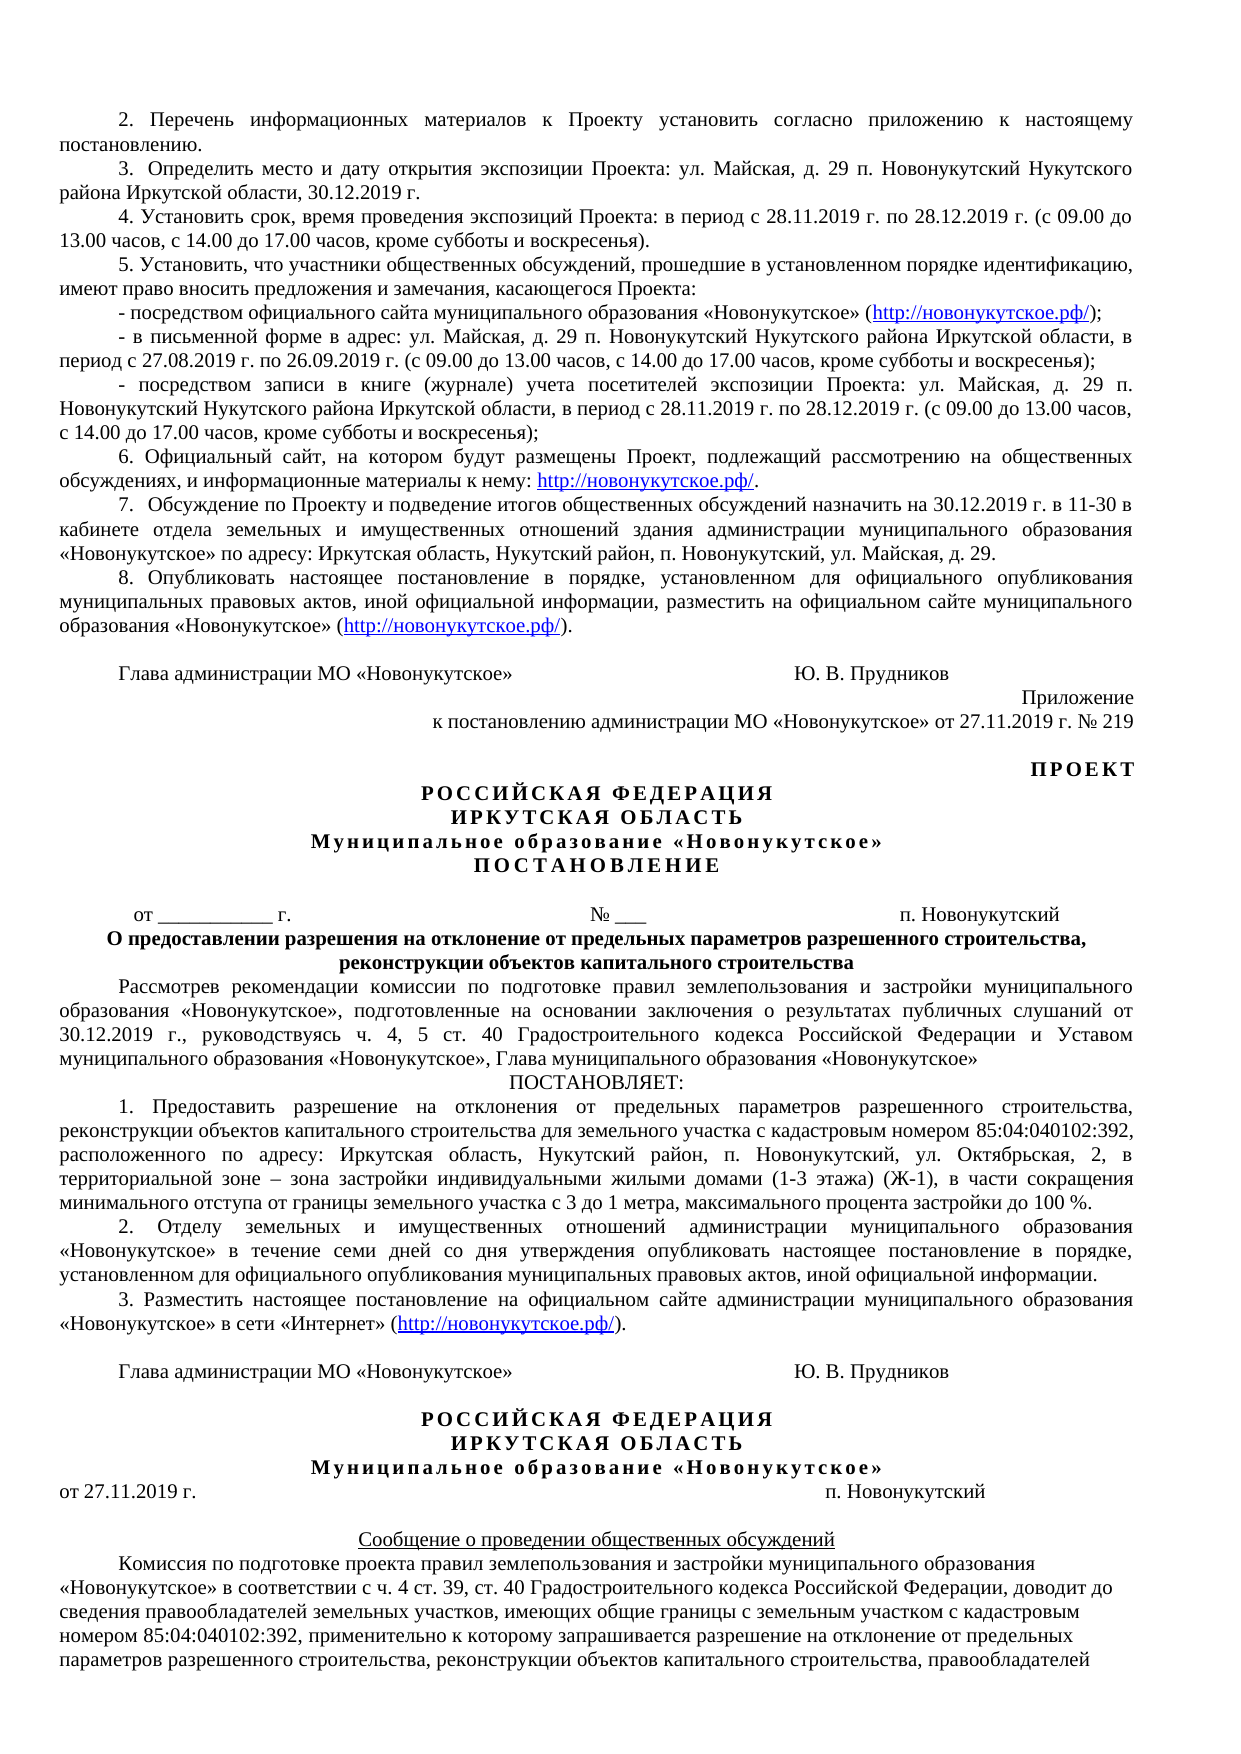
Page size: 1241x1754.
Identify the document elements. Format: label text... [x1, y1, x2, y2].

text ПОСТАНОВЛЕНИЕ [59, 853, 1134, 877]
text Сообщение о проведении общественных обсуждений [59, 1527, 1134, 1551]
text 8. Опубликовать настоящее постановление в порядке, установленном для официального опубликования муниципальных правовых актов, иной официальной информации, разместить на официальном сайте муниципального образования «Новонукутское» (http://новонукутское.рф/). [59, 564, 1134, 637]
text Глава администрации МО «Новонукутское» Ю. В. Прудников [59, 661, 1134, 685]
text Муниципальное образование «Новонукутское» [59, 829, 1134, 853]
text Глава администрации МО «Новонукутское» Ю. В. Прудников [59, 1359, 1134, 1383]
text 3. Разместить настоящее постановление на официальном сайте администрации муниципального образования «Новонукутское» в сети «Интернет» (http://новонукутское.рф/). [59, 1286, 1134, 1334]
text РОССИЙСКАЯ ФЕДЕРАЦИЯ [59, 1407, 1134, 1431]
text 2. Отделу земельных и имущественных отношений администрации муниципального образования «Новонукутское» в течение семи дней со дня утверждения опубликовать настоящее постановление в порядке, установленном для официального опубликования муниципальных правовых актов, иной официальной информации. [59, 1214, 1134, 1286]
text Муниципальное образование «Новонукутское» [59, 1455, 1134, 1479]
text 3. Определить место и дату открытия экспозиции Проекта: ул. Майская, д. 29 п. Новонукутский Нукутского района Иркутской области, 30.12.2019 г. [59, 156, 1134, 204]
text от 27.11.2019 г. п. Новонукутский [59, 1479, 1134, 1503]
text 6. Официальный сайт, на котором будут размещены Проект, подлежащий рассмотрению на общественных обсуждениях, и информационные материалы к нему: http://новонукутское.рф/. [59, 444, 1134, 492]
text - посредством официального сайта муниципального образования «Новонукутское» (http://новонукутское.рф/); [59, 300, 1134, 324]
text 1. Предоставить разрешение на отклонения от предельных параметров разрешенного строительства, реконструкции объектов капитального строительства для земельного участка с кадастровым номером 85:04:040102:392, расположенного по адресу: Иркутская область, Нукутский район, п. Новонукутский, ул. Октябрьская, 2, в территориальной зоне – зона застройки индивидуальными жилыми домами (1-3 этажа) (Ж-1), в части сокращения минимального отступа от границы земельного участка с 3 до 1 метра, максимального процента застройки до 100 %. [59, 1094, 1134, 1214]
text ИРКУТСКАЯ ОБЛАСТЬ [59, 1431, 1134, 1455]
text к постановлению администрации МО «Новонукутское» от 27.11.2019 г. № 219 [59, 709, 1134, 733]
text РОССИЙСКАЯ ФЕДЕРАЦИЯ [59, 781, 1134, 805]
text Рассмотрев рекомендации комиссии по подготовке правил землепользования и застройки муниципального образования «Новонукутское», подготовленные на основании заключения о результатах публичных слушаний от 30.12.2019 г., руководствуясь ч. 4, 5 ст. 40 Градостроительного кодекса Российской Федерации и Уставом муниципального образования «Новонукутское», Глава муниципального образования «Новонукутское» [59, 974, 1134, 1070]
text - в письменной форме в адрес: ул. Майская, д. 29 п. Новонукутский Нукутского района Иркутской области, в период с 27.08.2019 г. по 26.09.2019 г. (с 09.00 до 13.00 часов, с 14.00 до 17.00 часов, кроме субботы и воскресенья); [59, 324, 1134, 372]
text ПОСТАНОВЛЯЕТ: [59, 1070, 1134, 1094]
text ИРКУТСКАЯ ОБЛАСТЬ [59, 805, 1134, 829]
text Приложение [59, 685, 1134, 709]
text 5. Установить, что участники общественных обсуждений, прошедшие в установленном порядке идентификацию, имеют право вносить предложения и замечания, касающегося Проекта: [59, 252, 1134, 300]
text 2. Перечень информационных материалов к Проекту установить согласно приложению к настоящему постановлению. [59, 107, 1134, 156]
text 4. Установить срок, время проведения экспозиций Проекта: в период с 28.11.2019 г. по 28.12.2019 г. (с 09.00 до 13.00 часов, с 14.00 до 17.00 часов, кроме субботы и воскресенья). [59, 204, 1134, 252]
text ПРОЕКТ [59, 757, 1134, 781]
text О предоставлении разрешения на отклонение от предельных параметров разрешенного строительства, реконструкции объектов капитального строительства [59, 926, 1134, 974]
text 7. Обсуждение по Проекту и подведение итогов общественных обсуждений назначить на 30.12.2019 г. в 11-30 в кабинете отдела земельных и имущественных отношений здания администрации муниципального образования «Новонукутское» по адресу: Иркутская область, Нукутский район, п. Новонукутский, ул. Майская, д. 29. [59, 492, 1134, 564]
text - посредством записи в книге (журнале) учета посетителей экспозиции Проекта: ул. Майская, д. 29 п. Новонукутский Нукутского района Иркутской области, в период с 28.11.2019 г. по 28.12.2019 г. (с 09.00 до 13.00 часов, с 14.00 до 17.00 часов, кроме субботы и воскресенья); [59, 372, 1134, 444]
text от ___________ г. № ___ п. Новонукутский [59, 901, 1134, 926]
